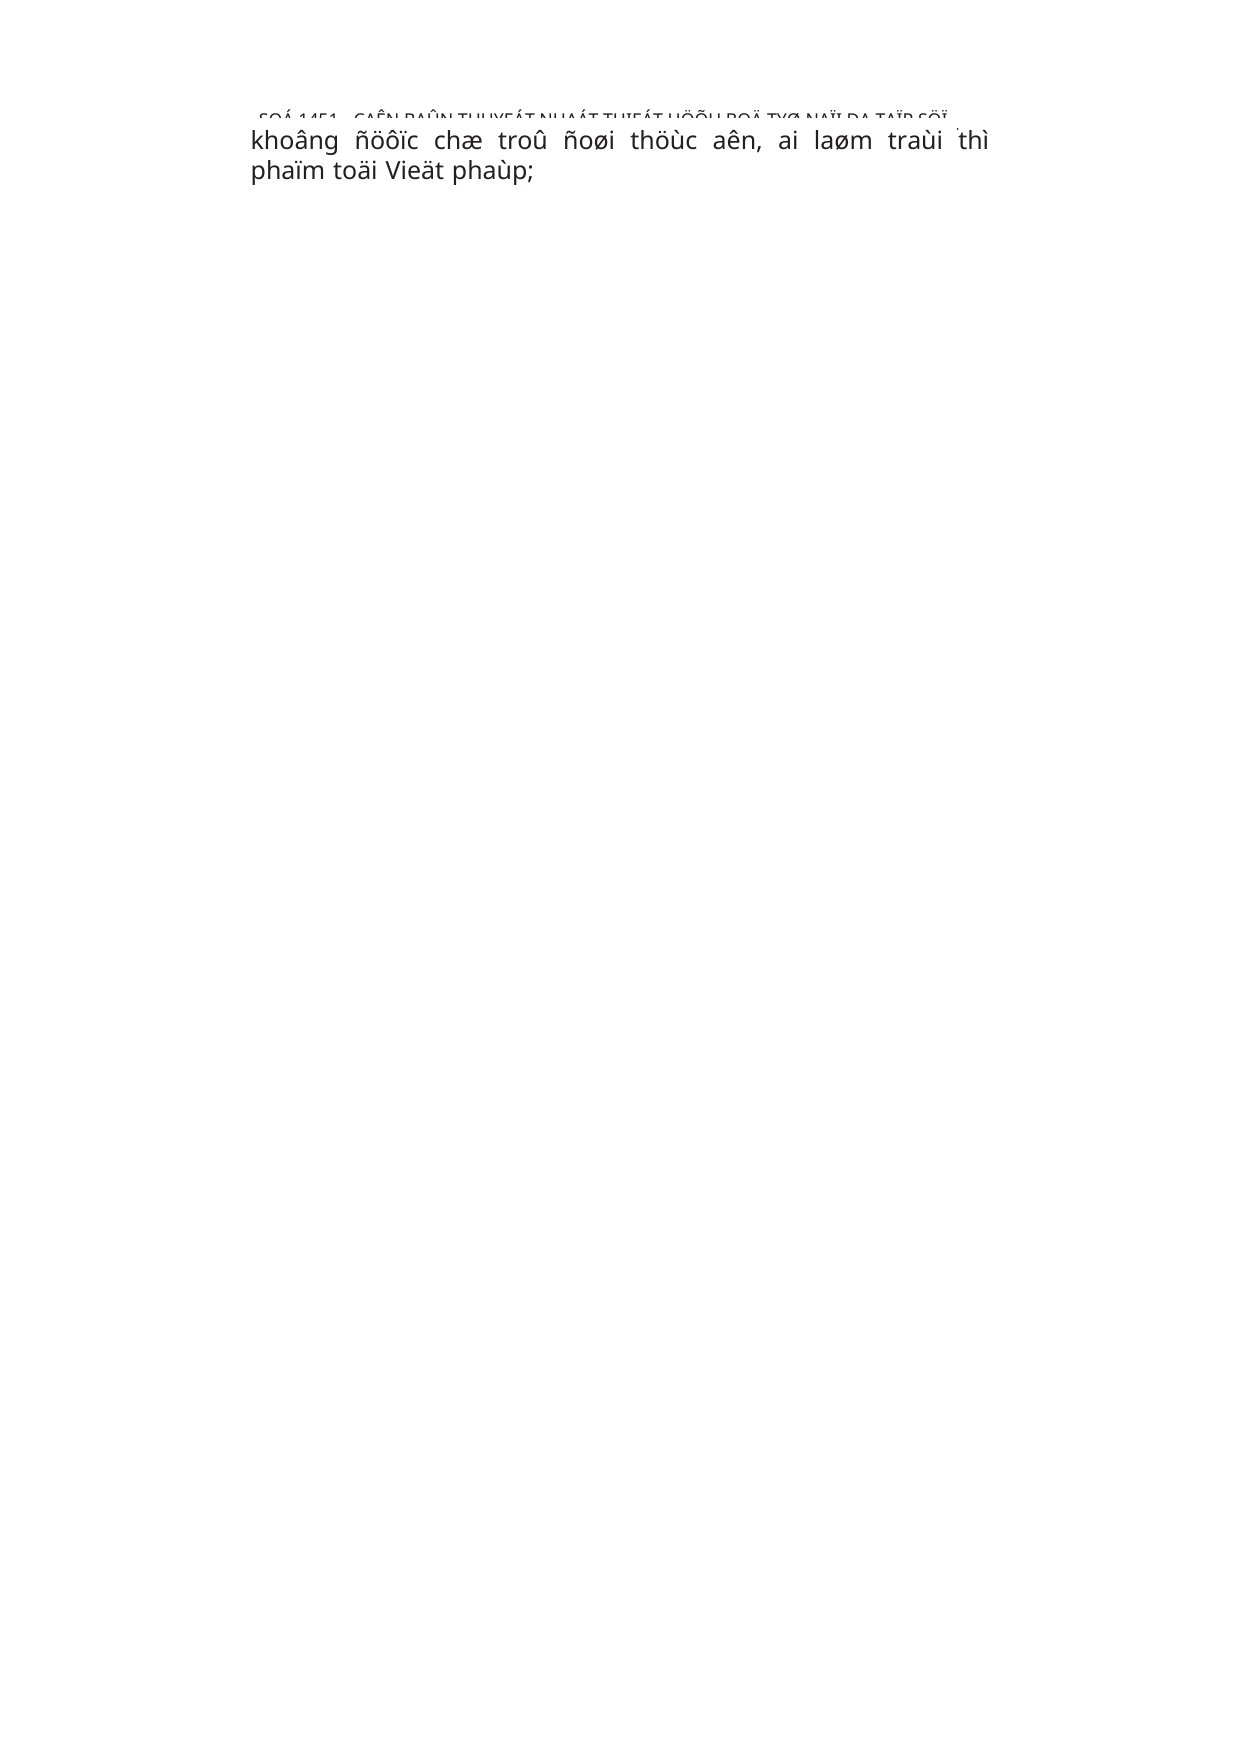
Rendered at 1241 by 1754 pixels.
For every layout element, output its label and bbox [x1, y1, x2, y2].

text [250, 125, 990, 187]
